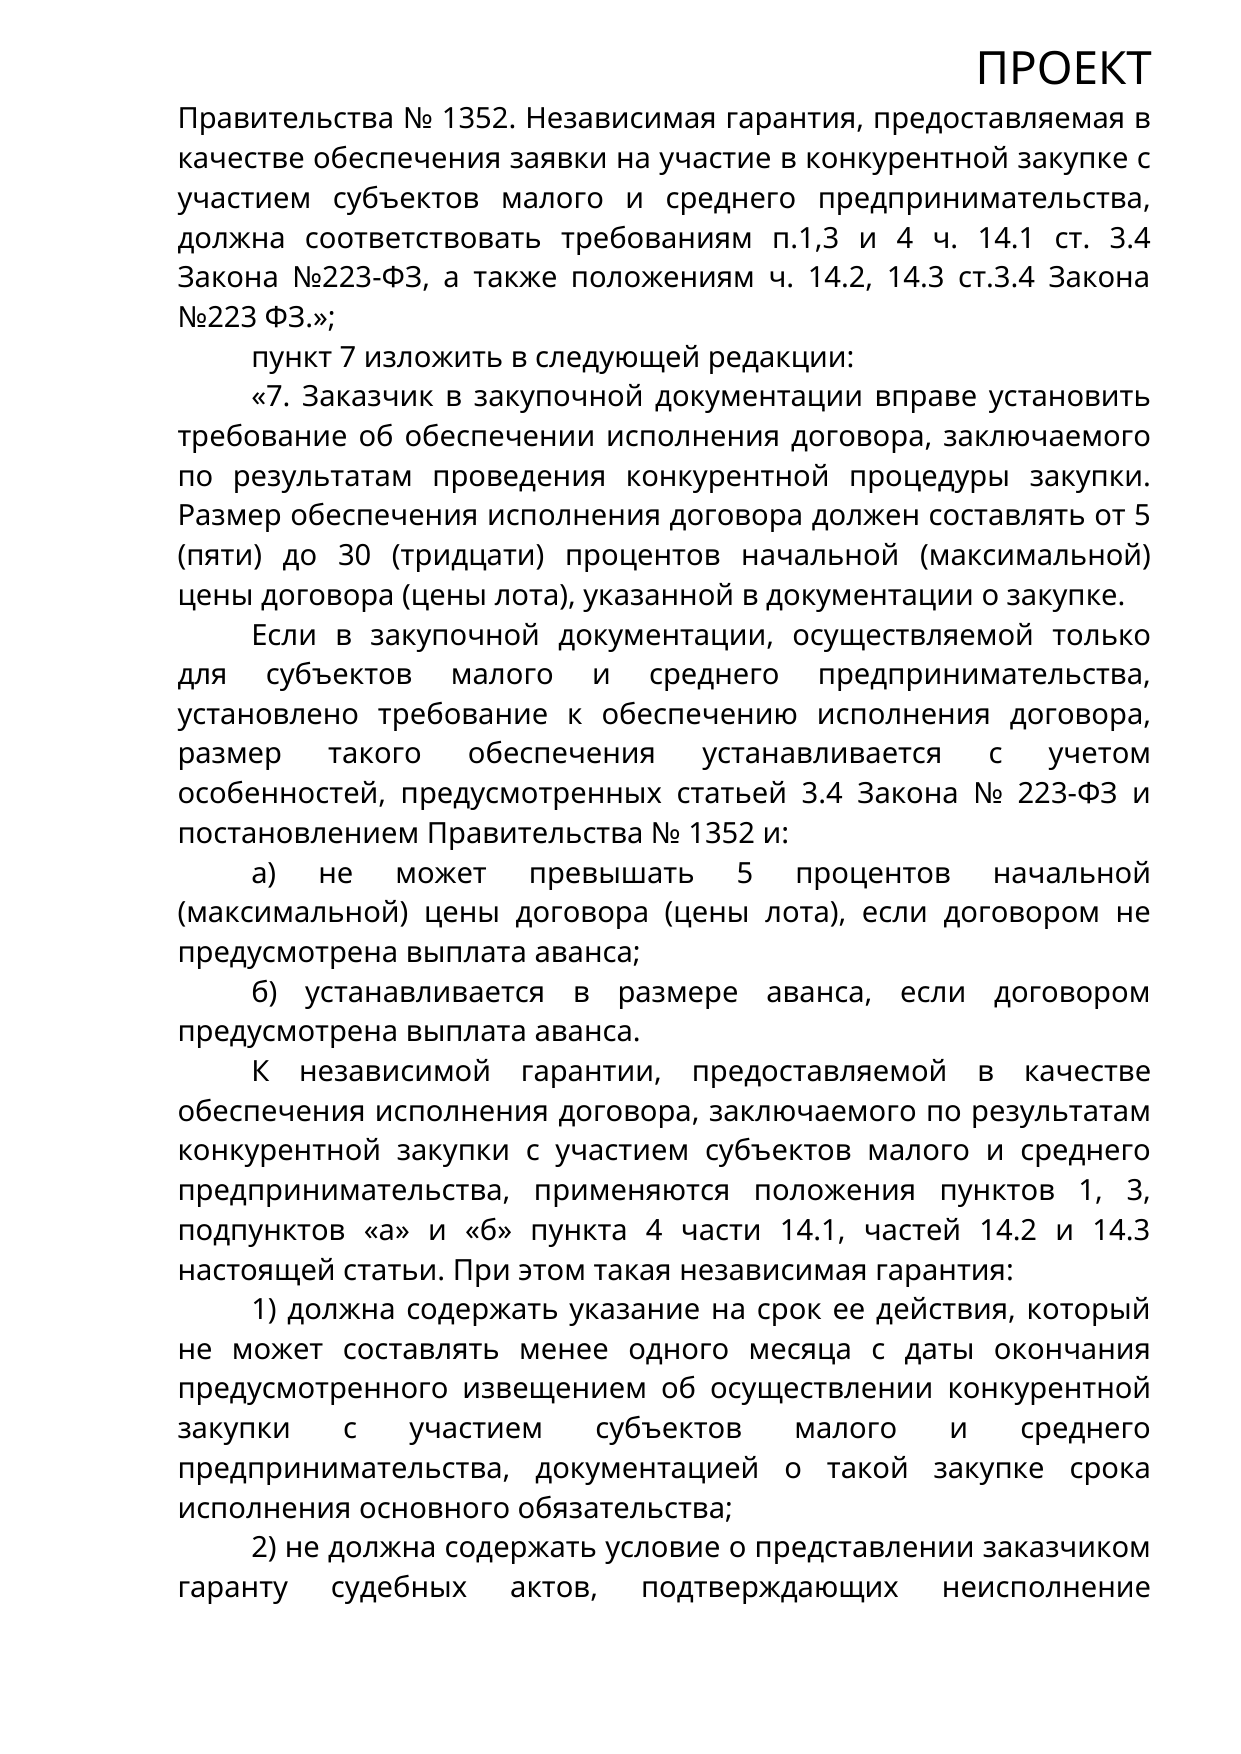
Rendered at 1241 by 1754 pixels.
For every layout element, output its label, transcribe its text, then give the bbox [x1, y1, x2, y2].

text «7. Заказчик в закупочной документации вправе установить требование об обеспечении исполнения договора, заключаемого по результатам проведения конкурентной процедуры закупки. Размер обеспечения исполнения договора должен составлять от 5 (пяти) до 30 (тридцати) процентов начальной (максимальной) цены договора (цены лота), указанной в документации о закупке. [177, 376, 1152, 614]
text Если в закупочной документации, осуществляемой только для субъектов малого и среднего предпринимательства, установлено требование к обеспечению исполнения договора, размер такого обеспечения устанавливается с учетом особенностей, предусмотренных статьей 3.4 Закона № 223-ФЗ и постановлением Правительства № 1352 и: [177, 614, 1152, 852]
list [177, 98, 1152, 336]
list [177, 1527, 1152, 1606]
text 1) должна содержать указание на срок ее действия, который не может составлять менее одного месяца с даты окончания предусмотренного извещением об осуществлении конкурентной закупки с участием субъектов малого и среднего предпринимательства, документацией о такой закупке срока исполнения основного обязательства; [177, 1288, 1152, 1527]
text б) устанавливается в размере аванса, если договором предусмотрена выплата аванса. [177, 971, 1152, 1050]
text а) не может превышать 5 процентов начальной (максимальной) цены договора (цены лота), если договором не предусмотрена выплата аванса; [177, 852, 1152, 971]
text пункт 7 изложить в следующей редакции: [177, 336, 1152, 376]
text К независимой гарантии, предоставляемой в качестве обеспечения исполнения договора, заключаемого по результатам конкурентной закупки с участием субъектов малого и среднего предпринимательства, применяются положения пунктов 1, 3, подпунктов «а» и «б» пункта 4 части 14.1, частей 14.2 и 14.3 настоящей статьи. При этом такая независимая гарантия: [177, 1050, 1152, 1288]
